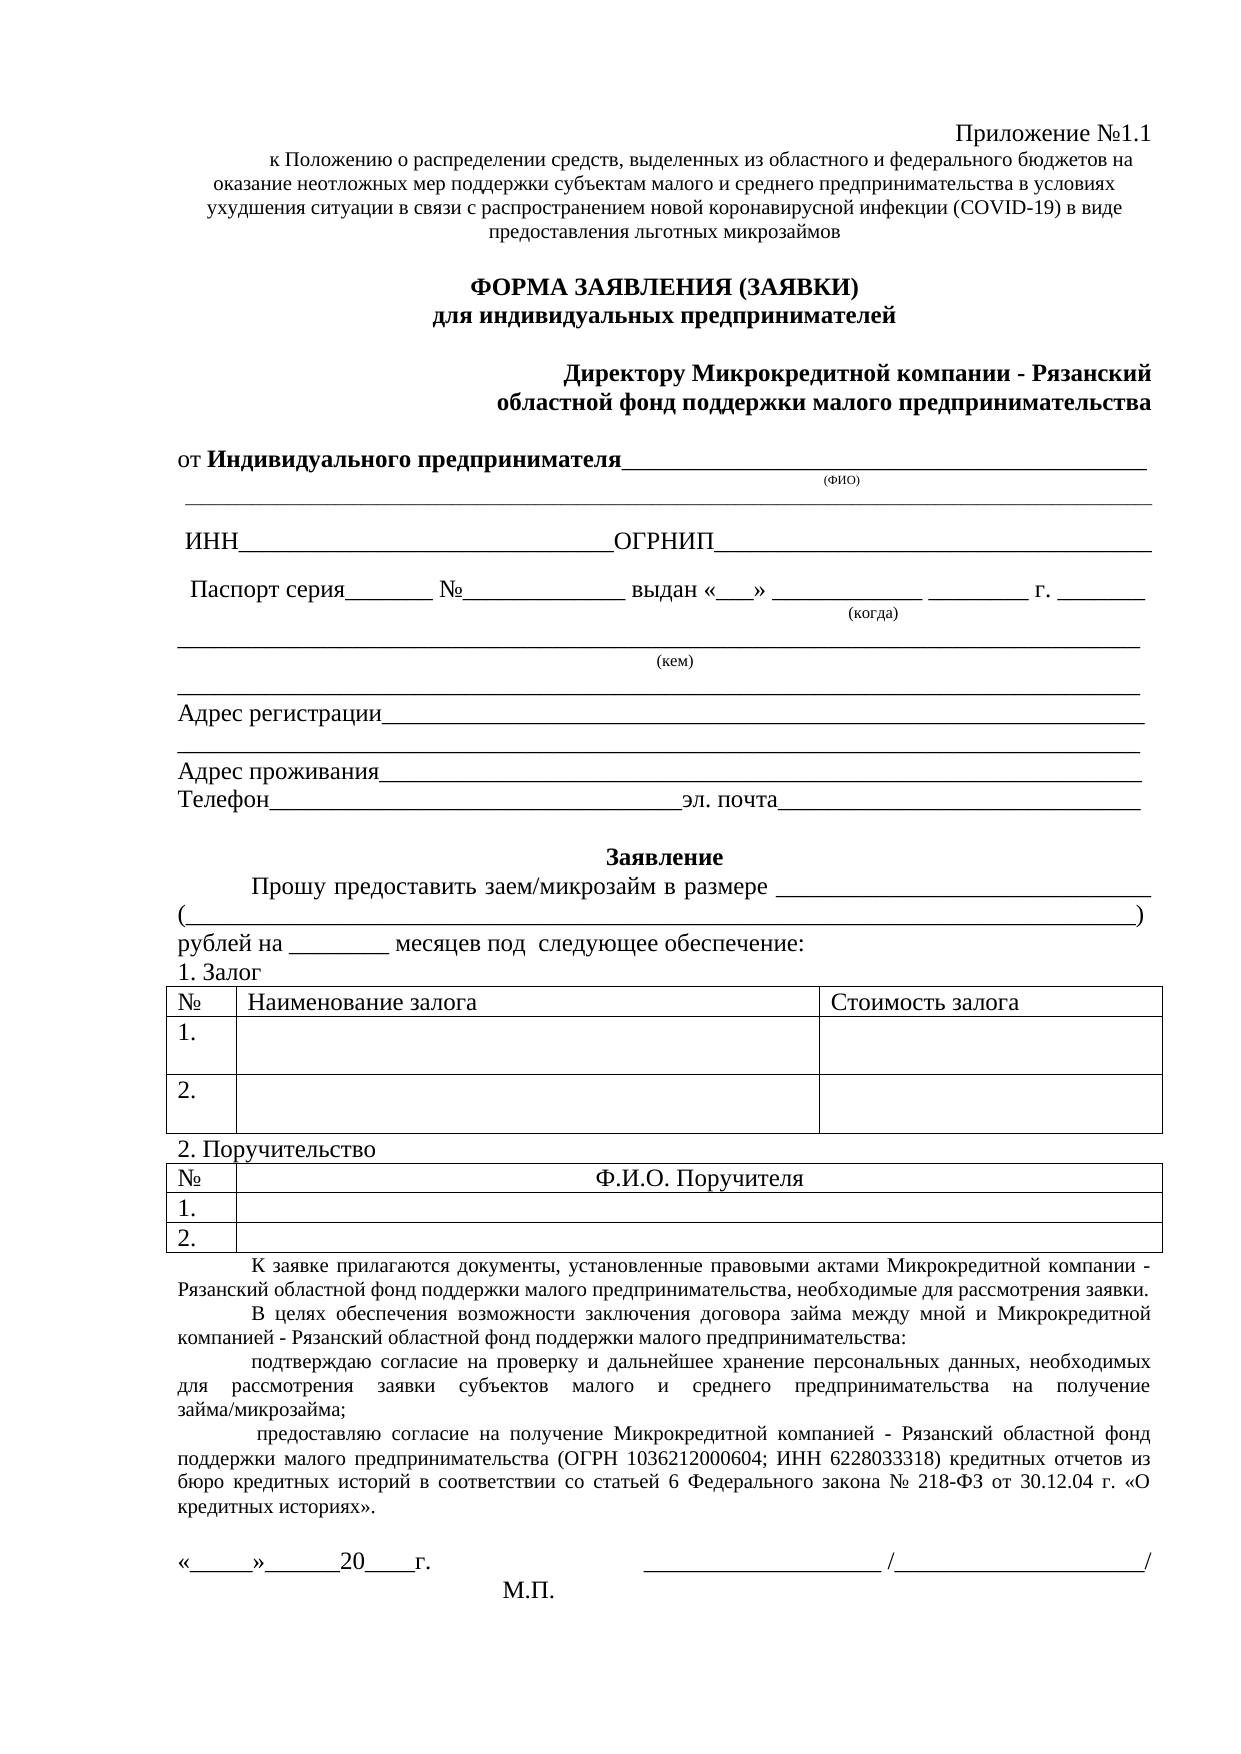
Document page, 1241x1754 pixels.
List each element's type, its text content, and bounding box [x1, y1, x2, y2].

text (кем) [177, 650, 1152, 669]
table_cell [237, 1223, 1162, 1252]
text Адрес регистрации_____________________________________________________________ [177, 698, 1152, 727]
table_cell 1. [167, 1193, 236, 1222]
text Директору Микрокредитной компании - Рязанский [177, 358, 1152, 387]
table_cell [820, 1075, 1162, 1133]
text подтверждаю согласие на проверку и дальнейшее хранение персональных данных, необходимых для рассмотрения заявки субъектов малого и среднего предпринимательства на получение займа/микрозайма; [177, 1349, 1152, 1421]
text Адрес проживания_____________________________________________________________ [177, 756, 1152, 784]
text от Индивидуального предпринимателя__________________________________________ [177, 444, 1152, 473]
table_cell 2. [167, 1223, 236, 1252]
table_cell [237, 1017, 819, 1074]
table_header Стоимость залога [820, 987, 1162, 1016]
table_cell [820, 1017, 1162, 1074]
text к Положению о распределении средств, выделенных из областного и федерального бюджетов на оказание неотложных мер поддержки субъектам малого и среднего предпринимательства в условиях ухудшения ситуации в связи с распространением новой коронавирусной инфекции (COVID-19) в виде предоставления льготных микрозаймов [177, 147, 1152, 243]
text Телефон_________________________________эл. почта_____________________________ [177, 784, 1152, 813]
table_header № [167, 987, 236, 1016]
text (ФИО) [532, 473, 1152, 487]
text предоставляю согласие на получение Микрокредитной компанией - Рязанский областной фонд поддержки малого предпринимательства (ОГРН 1036212000604; ИНН 6228033318) кредитных отчетов из бюро кредитных историй в соответствии со статьей 6 Федерального закона № 218-ФЗ от 30.12.04 г. «О кредитных историях». [177, 1421, 1152, 1518]
text Заявление [177, 842, 1152, 871]
table_cell 1. [167, 1017, 236, 1074]
text для индивидуальных предпринимателей [177, 301, 1152, 329]
text 2. Поручительство [177, 1134, 1152, 1162]
text _____________________________________________________________________________ [177, 669, 1152, 698]
table_header Наименование залога [237, 987, 819, 1016]
text областной фонд поддержки малого предпринимательства [472, 387, 1152, 416]
text ИНН______________________________ОГРНИП___________________________________ [177, 526, 1152, 554]
text ФОРМА ЗАЯВЛЕНИЯ (ЗАЯВКИ) [177, 272, 1152, 301]
text _____________________________________________________________________________ [177, 727, 1152, 756]
table_cell 2. [167, 1075, 236, 1133]
text ____________________________________________________________________________________________________________________ [177, 487, 1152, 507]
text К заявке прилагаются документы, установленные правовыми актами Микрокредитной компании - Рязанский областной фонд поддержки малого предпринимательства, необходимые для рассмотрения заявки. [177, 1253, 1152, 1301]
table_cell [237, 1075, 819, 1133]
text «_____»______20____г. ___________________ /____________________/ [177, 1546, 1152, 1575]
table_header № [167, 1164, 236, 1192]
text 1. Залог [177, 957, 1152, 986]
subtitle Приложение №1.1 [177, 118, 1152, 147]
text Паспорт серия_______ №_____________ выдан «___» ____________ ________ г. _______ [177, 574, 1152, 602]
text В целях обеспечения возможности заключения договора займа между мной и Микрокредитной компанией - Рязанский областной фонд поддержки малого предпринимательства: [177, 1301, 1152, 1349]
table_header Ф.И.О. Поручителя [237, 1164, 1162, 1192]
text (когда) _____________________________________________________________________________ [177, 602, 1152, 650]
text Прошу предоставить заем/микрозайм в размере ______________________________ (____________________________________________________________________________) рублей на ________ месяцев под следующее обеспечение: [177, 871, 1152, 957]
text М.П. [177, 1575, 1152, 1604]
table_cell [237, 1193, 1162, 1222]
